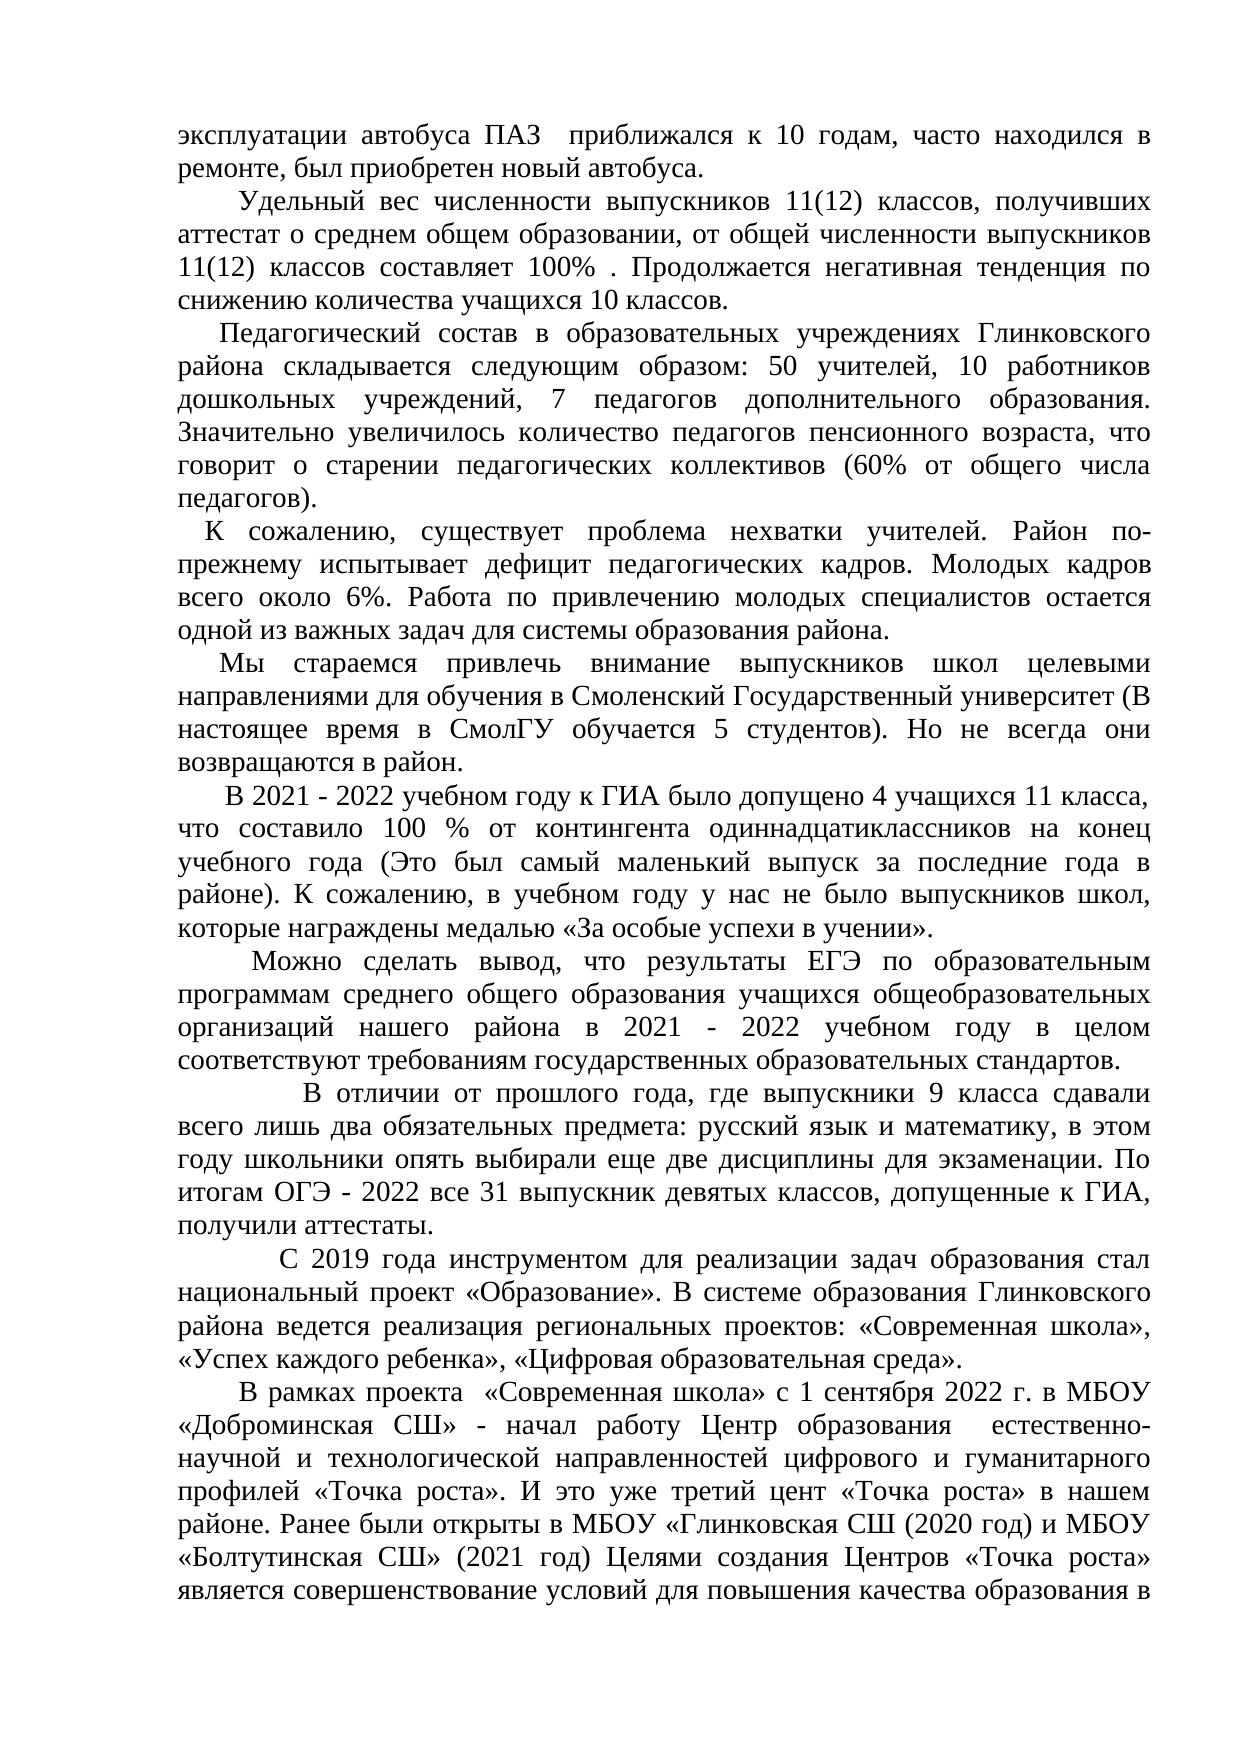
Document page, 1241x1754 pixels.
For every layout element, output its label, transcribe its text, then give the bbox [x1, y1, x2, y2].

text Можно сделать вывод, что результаты ЕГЭ по образовательным программам среднего общего образования учащихся общеобразовательных организаций нашего района в 2021 - 2022 учебном году в целом соответствуют требованиям государственных образовательных стандартов. [177, 944, 1152, 1076]
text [177, 1375, 1152, 1606]
text Удельный вес численности выпускников 11(12) классов, получивших аттестат о среднем общем образовании, от общей численности выпускников 11(12) классов составляет 100% . Продолжается негативная тенденция по снижению количества учащихся 10 классов. [177, 184, 1152, 316]
text Мы стараемся привлечь внимание выпускников школ целевыми направлениями для обучения в Смоленский Государственный университет (В настоящее время в СмолГУ обучается 5 студентов). Но не всегда они возвращаются в район. [177, 646, 1152, 778]
text В отличии от прошлого года, где выпускники 9 класса сдавали всего лишь два обязательных предмета: русский язык и математику, в этом году школьники опять выбирали еще две дисциплины для экзаменации. По итогам ОГЭ - 2022 все 31 выпускник девятых классов, допущенные к ГИА, получили аттестаты. [177, 1076, 1152, 1241]
text Педагогический состав в образовательных учреждениях Глинковского района складывается следующим образом: 50 учителей, 10 работников дошкольных учреждений, 7 педагогов дополнительного образования. Значительно увеличилось количество педагогов пенсионного возраста, что говорит о старении педагогических коллективов (60% от общего числа педагогов). [177, 316, 1152, 514]
text В 2021 - 2022 учебном году к ГИА было допущено 4 учащихся 11 класса, что составило 100 % от контингента одиннадцатиклассников на конец учебного года (Это был самый маленький выпуск за последние года в районе). К сожалению, в учебном году у нас не было выпускников школ, которые награждены медалью «За особые успехи в учении». [177, 778, 1152, 944]
text К сожалению, существует проблема нехватки учителей. Район по-прежнему испытывает дефицит педагогических кадров. Молодых кадров всего около 6%. Работа по привлечению молодых специалистов остается одной из важных задач для системы образования района. [177, 514, 1152, 646]
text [177, 118, 1152, 184]
text С 2019 года инструментом для реализации задач образования стал национальный проект «Образование». В системе образования Глинковского района ведется реализация региональных проектов: «Современная школа», «Успех каждого ребенка», «Цифровая образовательная среда». [177, 1241, 1152, 1375]
